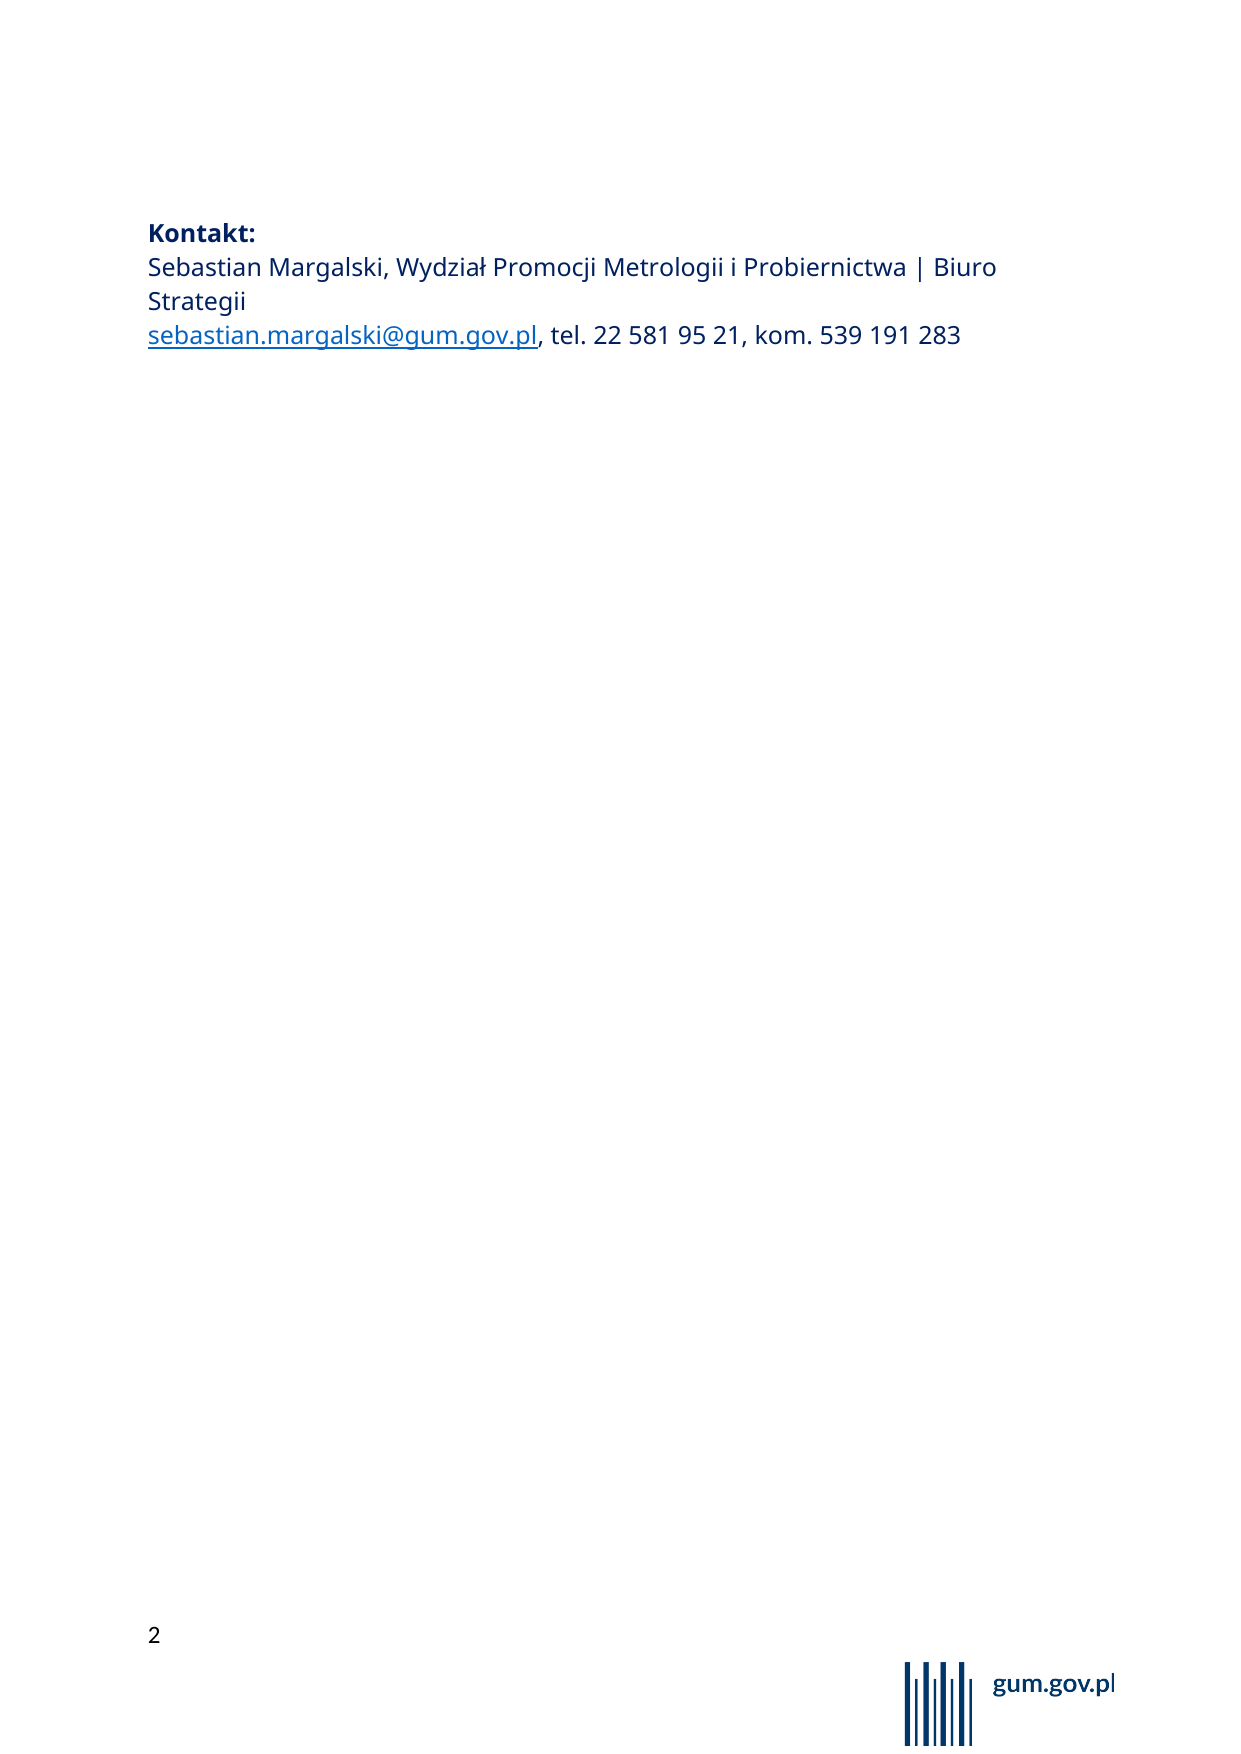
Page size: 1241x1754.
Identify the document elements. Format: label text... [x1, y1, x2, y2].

text Kontakt: Sebastian Margalski, Wydział Promocji Metrologii i Probiernictwa | Biuro Strategii [148, 216, 1093, 318]
text sebastian.margalski@gum.gov.pl, tel. 22 581 95 21, kom. 539 191 283 [148, 318, 1093, 352]
picture [895, 1628, 1114, 1746]
